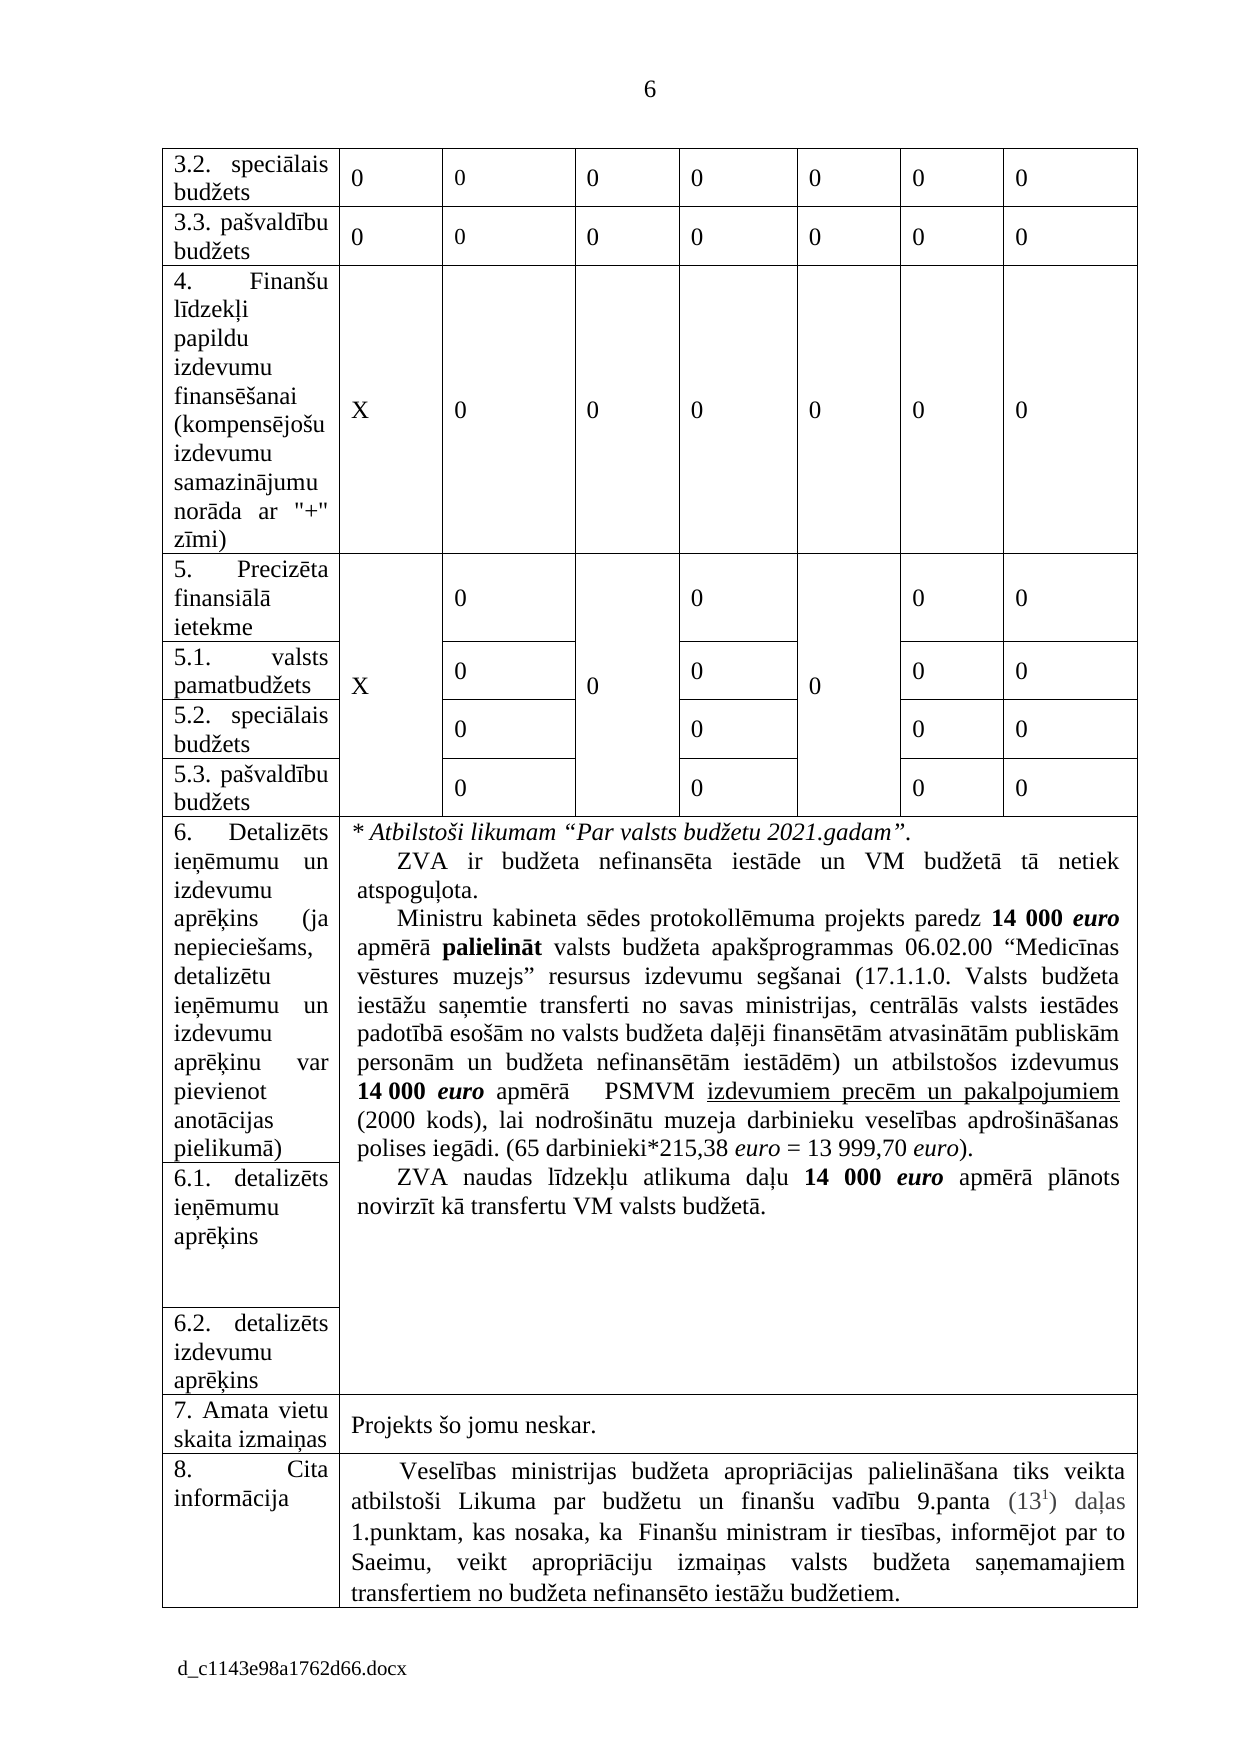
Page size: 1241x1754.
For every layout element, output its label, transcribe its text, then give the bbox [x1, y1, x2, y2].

table_cell 0 [798, 266, 900, 553]
table_cell 0 [901, 554, 1003, 641]
table_cell 5.2. speciālais budžets [163, 700, 339, 758]
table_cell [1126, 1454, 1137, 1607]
table_cell 0 [1004, 554, 1137, 641]
table_cell 0 [443, 642, 575, 699]
table_cell 0 [901, 266, 1003, 553]
table_cell 0 [680, 266, 797, 553]
table_cell 6. Detalizēts ieņēmumu un izdevumu aprēķins (ja nepieciešams, detalizētu ieņēmumu un izdevumu aprēķinu var pievienot anotācijas pielikumā) [163, 817, 339, 1162]
table_cell 0 [443, 554, 575, 641]
table_cell 0 [443, 266, 575, 553]
table_cell 4. Finanšu līdzekļi papildu izdevumu finansēšanai (kompensējošu izdevumu samazinājumu norāda ar "+" zīmi) [163, 266, 339, 553]
table_cell 0 [340, 207, 442, 265]
table_cell 0 [443, 207, 575, 265]
table_cell 0 [901, 700, 1003, 758]
table_cell 3.2. speciālais budžets [163, 149, 339, 206]
table_cell 0 [680, 149, 797, 206]
table_cell 0 [680, 700, 797, 758]
table_cell 0 [1004, 207, 1137, 265]
table_cell 0 [798, 207, 900, 265]
table_cell 0 [443, 759, 575, 816]
table_cell 0 [901, 149, 1003, 206]
table_cell 0 [680, 642, 797, 699]
table_cell 5.1. valsts pamatbudžets [163, 642, 339, 699]
table_cell 7. Amata vietu skaita izmaiņas [163, 1395, 339, 1453]
table_cell X [340, 266, 442, 553]
table_cell 0 [576, 207, 679, 265]
table_cell 0 [901, 207, 1003, 265]
table_cell 0 [1004, 642, 1137, 699]
table_cell 6.1. detalizēts ieņēmumu aprēķins [163, 1163, 339, 1307]
table_cell 5. Precizēta finansiālā ietekme [163, 554, 339, 641]
table_cell 0 [576, 554, 679, 816]
table_cell 0 [443, 149, 575, 206]
table_cell 0 [340, 149, 442, 206]
table_cell 0 [443, 700, 575, 758]
table_cell * Atbilstoši likumam “Par valsts budžetu 2021.gadam”. ZVA ir budžeta nefinansēta iestāde un VM budžetā tā netiek atspoguļota. Ministru kabineta sēdes protokollēmuma projekts paredz 14 000 euro apmērā palielināt valsts budžeta apakšprogrammas 06.02.00 “Medicīnas vēstures muzejs” resursus izdevumu segšanai (17.1.1.0. Valsts budžeta iestāžu saņemtie transferti no savas ministrijas, centrālās valsts iestādes padotībā esošām no valsts budžeta daļēji finansētām atvasinātām publiskām personām un budžeta nefinansētām iestādēm) un atbilstošos izdevumus 14 000 euro apmērā PSMVM izdevumiem precēm un pakalpojumiem (2000 kods), lai nodrošinātu muzeja darbinieku veselības apdrošināšanas polises iegādi. (65 darbinieki*215,38 euro = 13 999,70 euro). ZVA naudas līdzekļu atlikuma daļu 14 000 euro apmērā plānots novirzīt kā transfertu VM valsts budžetā. [340, 817, 1137, 1394]
table_cell 0 [798, 554, 900, 816]
table_cell 3.3. pašvaldību budžets [163, 207, 339, 265]
table_cell 0 [576, 149, 679, 206]
table_cell Projekts šo jomu neskar. [340, 1395, 1137, 1453]
table_cell 0 [1004, 700, 1137, 758]
table_cell 6.2. detalizēts izdevumu aprēķins [163, 1308, 339, 1394]
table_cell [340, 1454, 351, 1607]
table_cell 0 [798, 149, 900, 206]
table_cell 0 [1004, 759, 1137, 816]
table_cell 0 [680, 554, 797, 641]
table_cell 5.3. pašvaldību budžets [163, 759, 339, 816]
table_cell 0 [576, 266, 679, 553]
table_cell 0 [1004, 266, 1137, 553]
table_cell X [340, 554, 442, 816]
table_cell 0 [680, 759, 797, 816]
table_cell 0 [901, 642, 1003, 699]
table_cell 0 [680, 207, 797, 265]
table_cell 0 [901, 759, 1003, 816]
table_cell 0 [1004, 149, 1137, 206]
table_cell 8. Cita informācija [163, 1454, 339, 1607]
